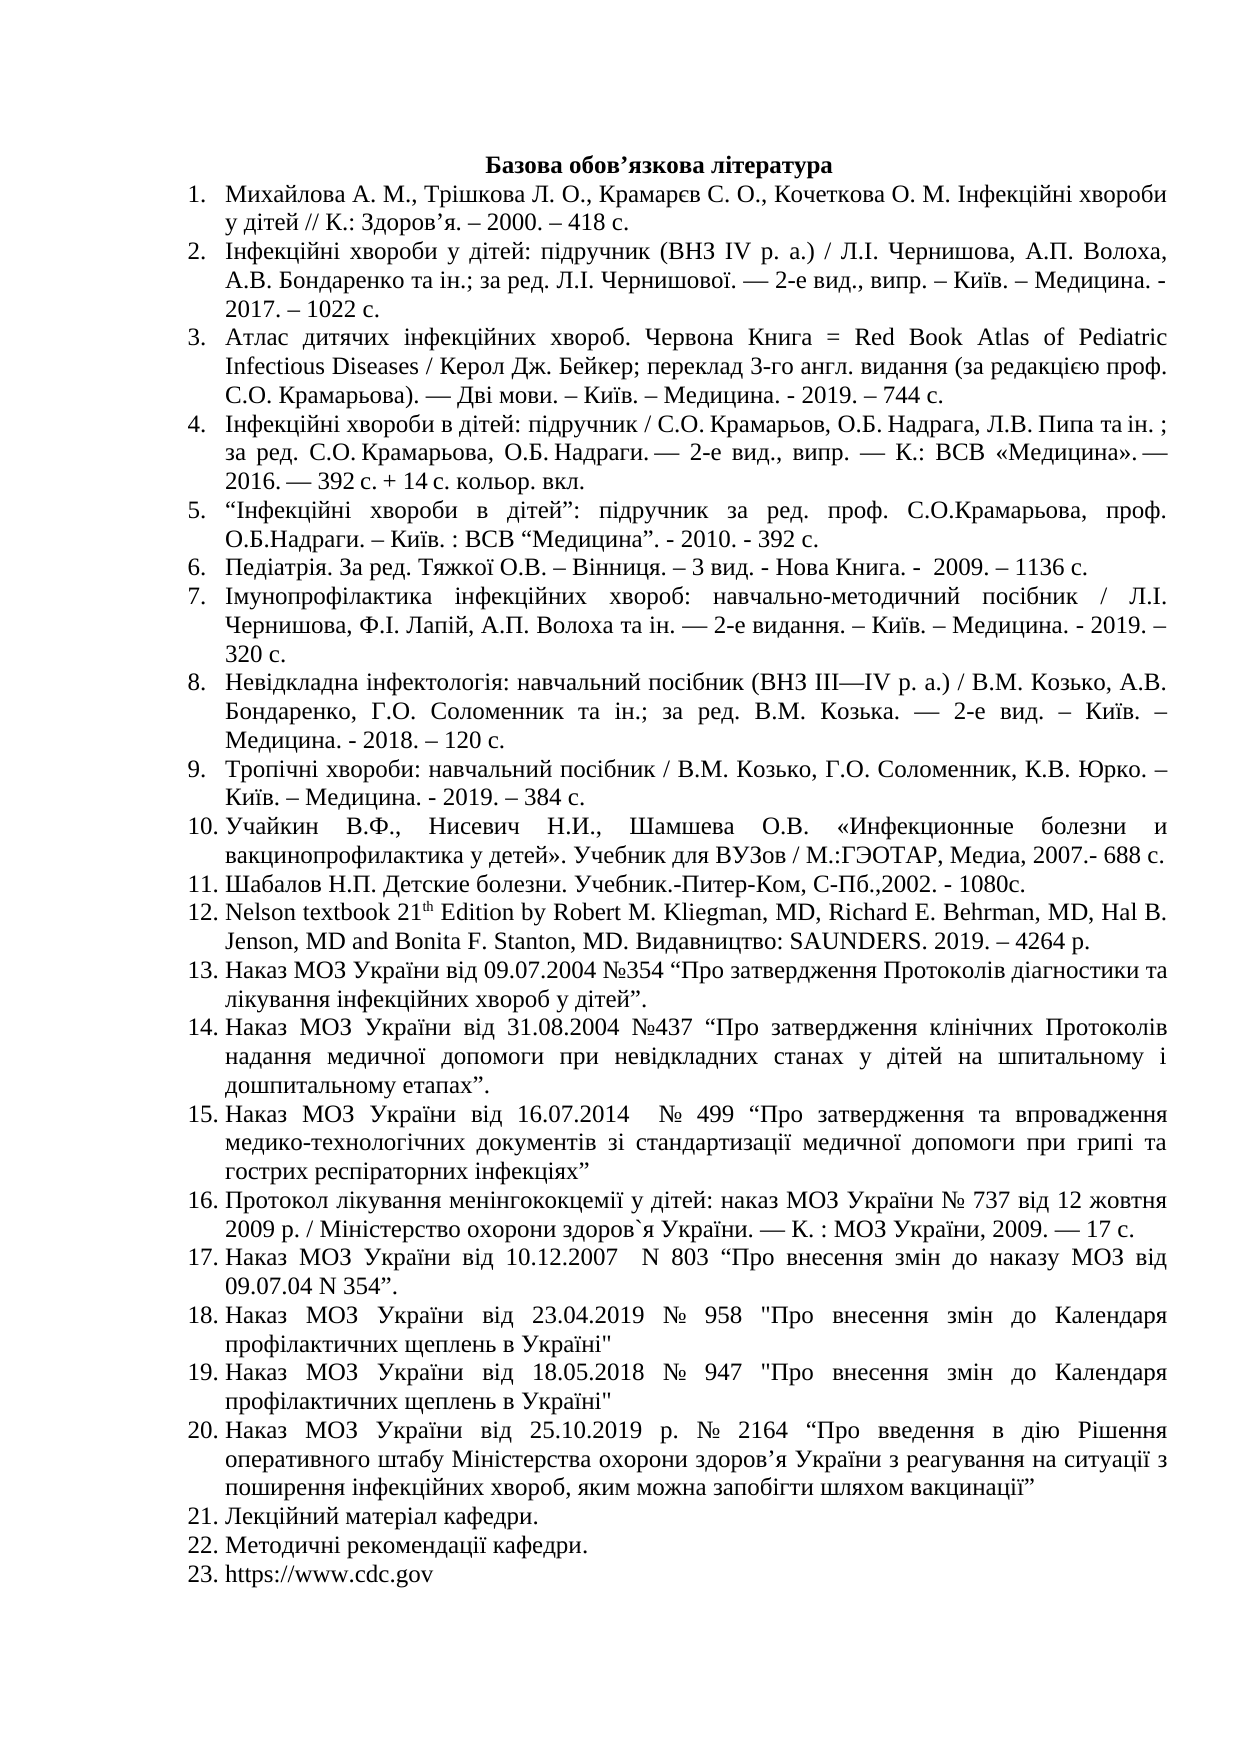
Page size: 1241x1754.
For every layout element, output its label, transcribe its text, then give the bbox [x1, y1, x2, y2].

list Наказ МОЗ України від 31.08.2004 №437 “Про затвердження клінічних Протоколів надання медичної допомоги при невідкладних станах у дітей на шпитальному і дошпитальному етапах”. [187, 1012, 1168, 1099]
list https://www.cdc.gov [187, 1559, 1168, 1587]
list Протокол лікування менінгококцемії у дітей: наказ МОЗ України № 737 від 12 жовтня 2009 р. / Міністерство охорони здоров`я України. — К. : МОЗ України, 2009. — 17 с. [187, 1185, 1168, 1242]
list Шабалов Н.П. Детские болезни. Учебник.-Питер-Ком, С-Пб.,2002. - 1080с. [187, 869, 1168, 897]
list Наказ МОЗ України від 16.07.2014 № 499 “Про затвердження та впровадження медико-технологічних документів зі стандартизації медичної допомоги при грипі та гострих респіраторних інфекціях” [187, 1099, 1168, 1185]
list Учайкин В.Ф., Нисевич Н.И., Шамшева О.В. «Инфекционные болезни и вакцинопрофилактика у детей». Учебник для ВУЗов / М.:ГЭОТАР, Медиа, 2007.- 688 с. [187, 811, 1168, 869]
list Наказ МОЗ України від 25.10.2019 р. № 2164 “Про введення в дію Рішення оперативного штабу Міністерства охорони здоров’я України з реагування на ситуації з поширення інфекційних хвороб, яким можна запобігти шляхом вакцинації” [187, 1415, 1168, 1501]
list Імунопрофілактика інфекційних хвороб: навчально-методичний посібник / Л.І. Чернишова, Ф.І. Лапій, А.П. Волоха та ін. — 2-е видання. – Київ. – Медицина. - 2019. – 320 с. [187, 581, 1168, 667]
list Наказ МОЗ України від 10.12.2007 N 803 “Про внесення змін до наказу МОЗ від 09.07.04 N 354”. [187, 1242, 1168, 1300]
list Лекційний матеріал кафедри. [187, 1501, 1168, 1530]
list Nelson textbook 21th Edition by Robert M. Kliegman, MD, Richard E. Behrman, MD, Hal B. Jenson, MD and Bonita F. Stanton, MD. Видавництво: SAUNDERS. 2019. – 4264 р. [187, 897, 1168, 955]
list Наказ МОЗ України від 09.07.2004 №354 “Про затвердження Протоколів діагностики та лікування інфекційних хвороб у дітей”. [187, 955, 1168, 1012]
subtitle Тропічні хвороби: навчальний посібник / В.М. Козько, Г.О. Соломенник, К.В. Юрко. – Київ. – Медицина. - 2019. – 384 с. [187, 754, 1168, 811]
list Інфекційні хвороби в дітей: підручник / С.О. Крамарьов, О.Б. Надрага, Л.В. Пипа та ін. ; за ред. С.О. Крамарьова, О.Б. Надраги. — 2-е вид., випр. — К.: ВСВ «Медицина». — 2016. — 392 с. + 14 с. кольор. вкл. [187, 409, 1168, 495]
list Інфекційні хвороби у дітей: підручник (ВНЗ ІV р. а.) / Л.І. Чернишова, А.П. Волоха, А.В. Бондаренко та ін.; за ред. Л.І. Чернишової. — 2-е вид., випр. – Київ. – Медицина. - 2017. – 1022 с. [187, 236, 1168, 322]
list “Інфекційні хвороби в дітей”: підручник за ред. проф. С.О.Крамарьова, проф. О.Б.Надраги. – Київ. : ВСВ “Медицина”. - 2010. - 392 с. [187, 495, 1168, 552]
text Базова обов’язкова література [150, 150, 1168, 179]
list Педіатрія. За ред. Тяжкої О.В. – Вінниця. – 3 вид. - Нова Книга. - 2009. – 1136 с. [187, 552, 1168, 581]
list Наказ МОЗ України від 18.05.2018 № 947 "Про внесення змін до Календаря профілактичних щеплень в Україні" [187, 1357, 1168, 1415]
list Михайлова А. М., Трішкова Л. О., Крамарєв С. О., Кочеткова О. М. Інфекційні хвороби у дітей // К.: Здоров’я. – 2000. – 418 с. [187, 179, 1168, 236]
list Методичні рекомендації кафедри. [187, 1530, 1168, 1559]
list Наказ МОЗ України від 23.04.2019 № 958 "Про внесення змін до Календаря профілактичних щеплень в Україні" [187, 1300, 1168, 1357]
list Атлас дитячих інфекційних хвороб. Червона Книга = Red Book Atlas of Pediatric Infectious Diseases / Керол Дж. Бейкер; переклад 3-го англ. видання (за редакцією проф. С.О. Крамарьова). — Дві мови. – Київ. – Медицина. - 2019. – 744 с. [187, 322, 1168, 409]
subtitle Невідкладна інфектологія: навчальний посібник (ВНЗ ІІІ—ІV р. а.) / В.М. Козько, А.В. Бондаренко, Г.О. Соломенник та ін.; за ред. В.М. Козька. — 2-е вид. – Київ. – Медицина. - 2018. – 120 с. [187, 667, 1168, 754]
